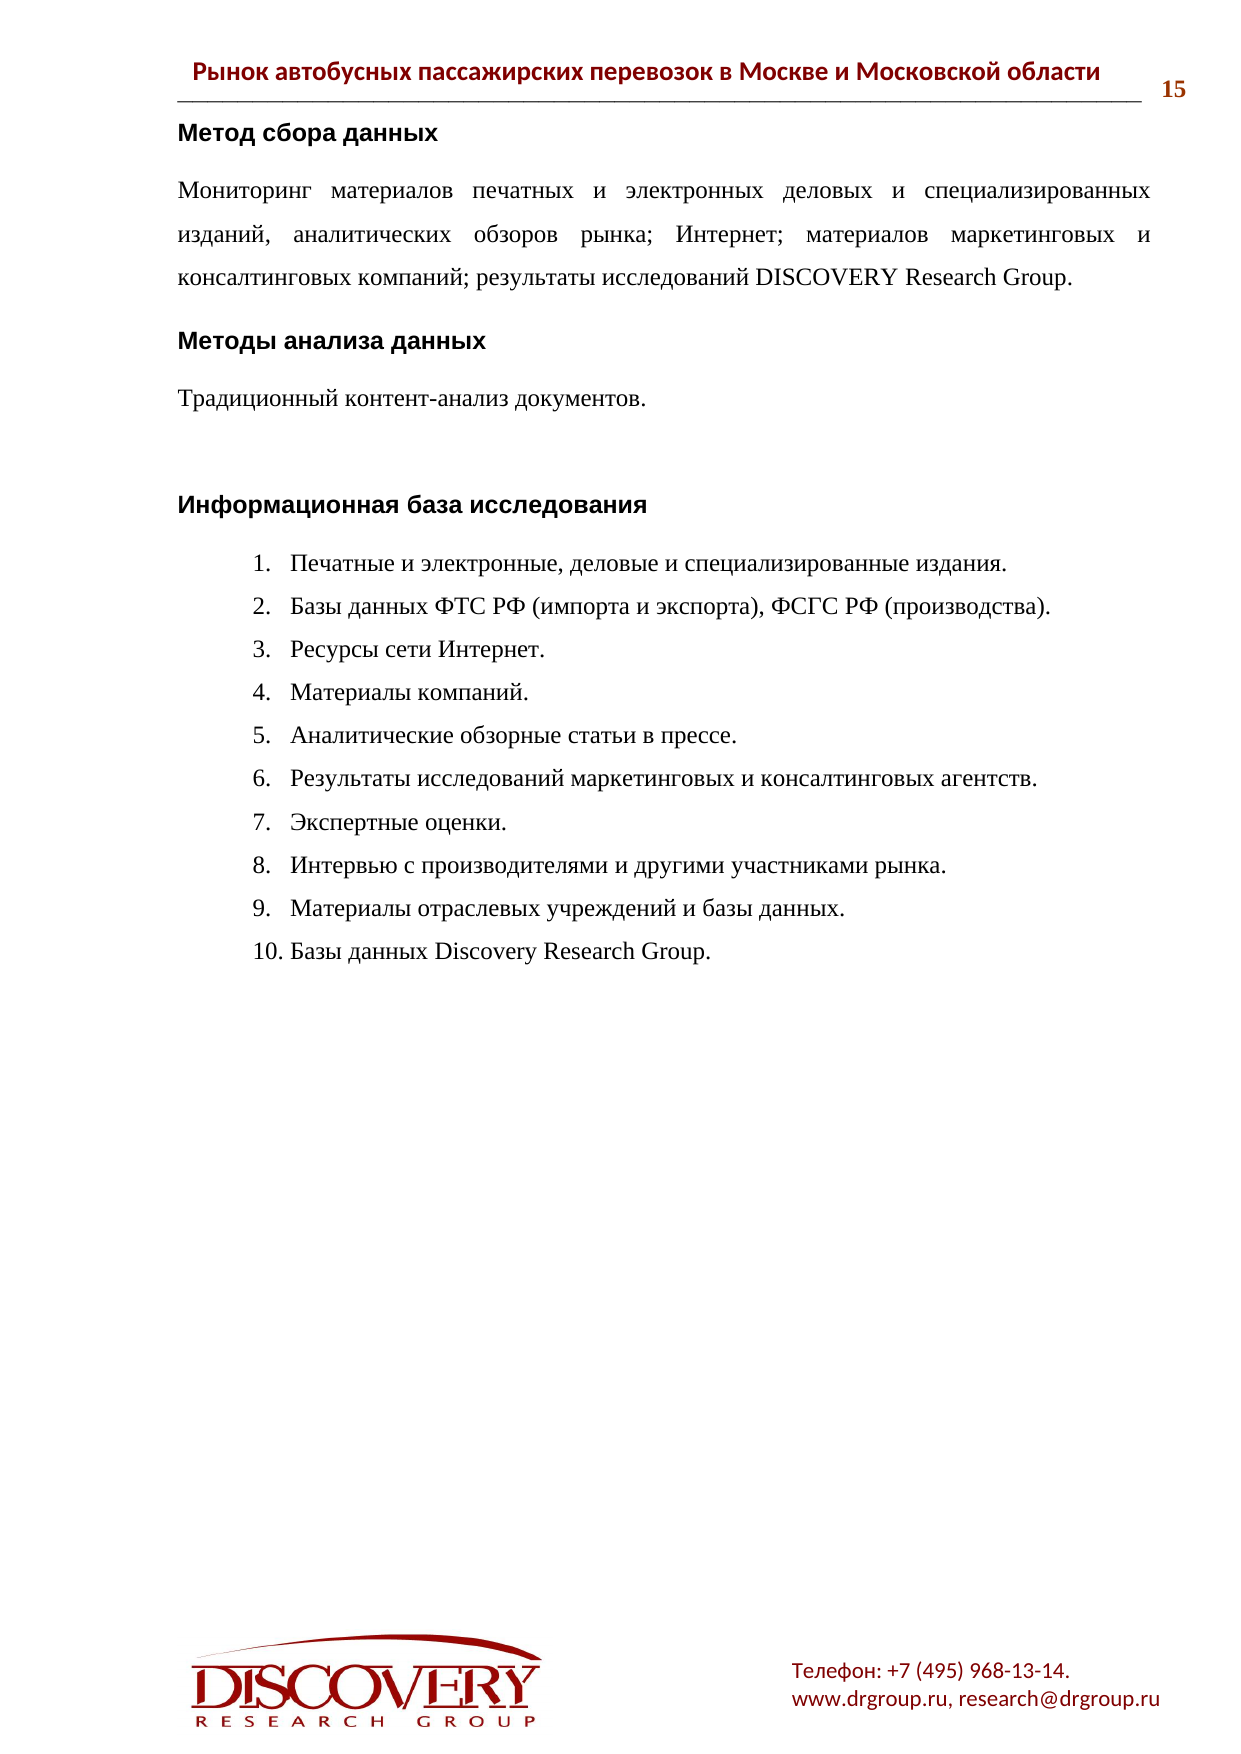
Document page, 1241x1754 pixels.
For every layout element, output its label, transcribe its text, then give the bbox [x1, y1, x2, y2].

list Экспертные оценки. [252, 807, 1152, 835]
list Печатные и электронные, деловые и специализированные издания. [252, 548, 1152, 577]
list Базы данных Discovery Research Group. [252, 936, 1152, 965]
list Интервью с производителями и другими участниками рынка. [252, 850, 1152, 878]
subtitle Метод сбора данных [177, 118, 1152, 147]
subtitle Методы анализа данных [177, 326, 1152, 354]
subtitle Информационная база исследования [177, 490, 1152, 519]
picture [177, 1629, 553, 1735]
list Материалы компаний. [252, 677, 1152, 706]
text Традиционный контент-анализ документов. [177, 383, 1152, 412]
list Базы данных ФТС РФ (импорта и экспорта), ФСГС РФ (производства). [252, 591, 1152, 620]
text Мониторинг материалов печатных и электронных деловых и специализированных изданий, аналитических обзоров рынка; Интернет; материалов маркетинговых и консалтинговых компаний; результаты исследований DISCOVERY Reearch Group. [177, 176, 1152, 291]
list Результаты исследований маркетинговых и консалтинговых агентств. [252, 763, 1152, 792]
list Ресурсы сети Интернет. [252, 634, 1152, 663]
list Аналитические обзорные статьи в прессе. [252, 720, 1152, 749]
list Материалы отраслевых учреждений и базы данных. [252, 893, 1152, 922]
